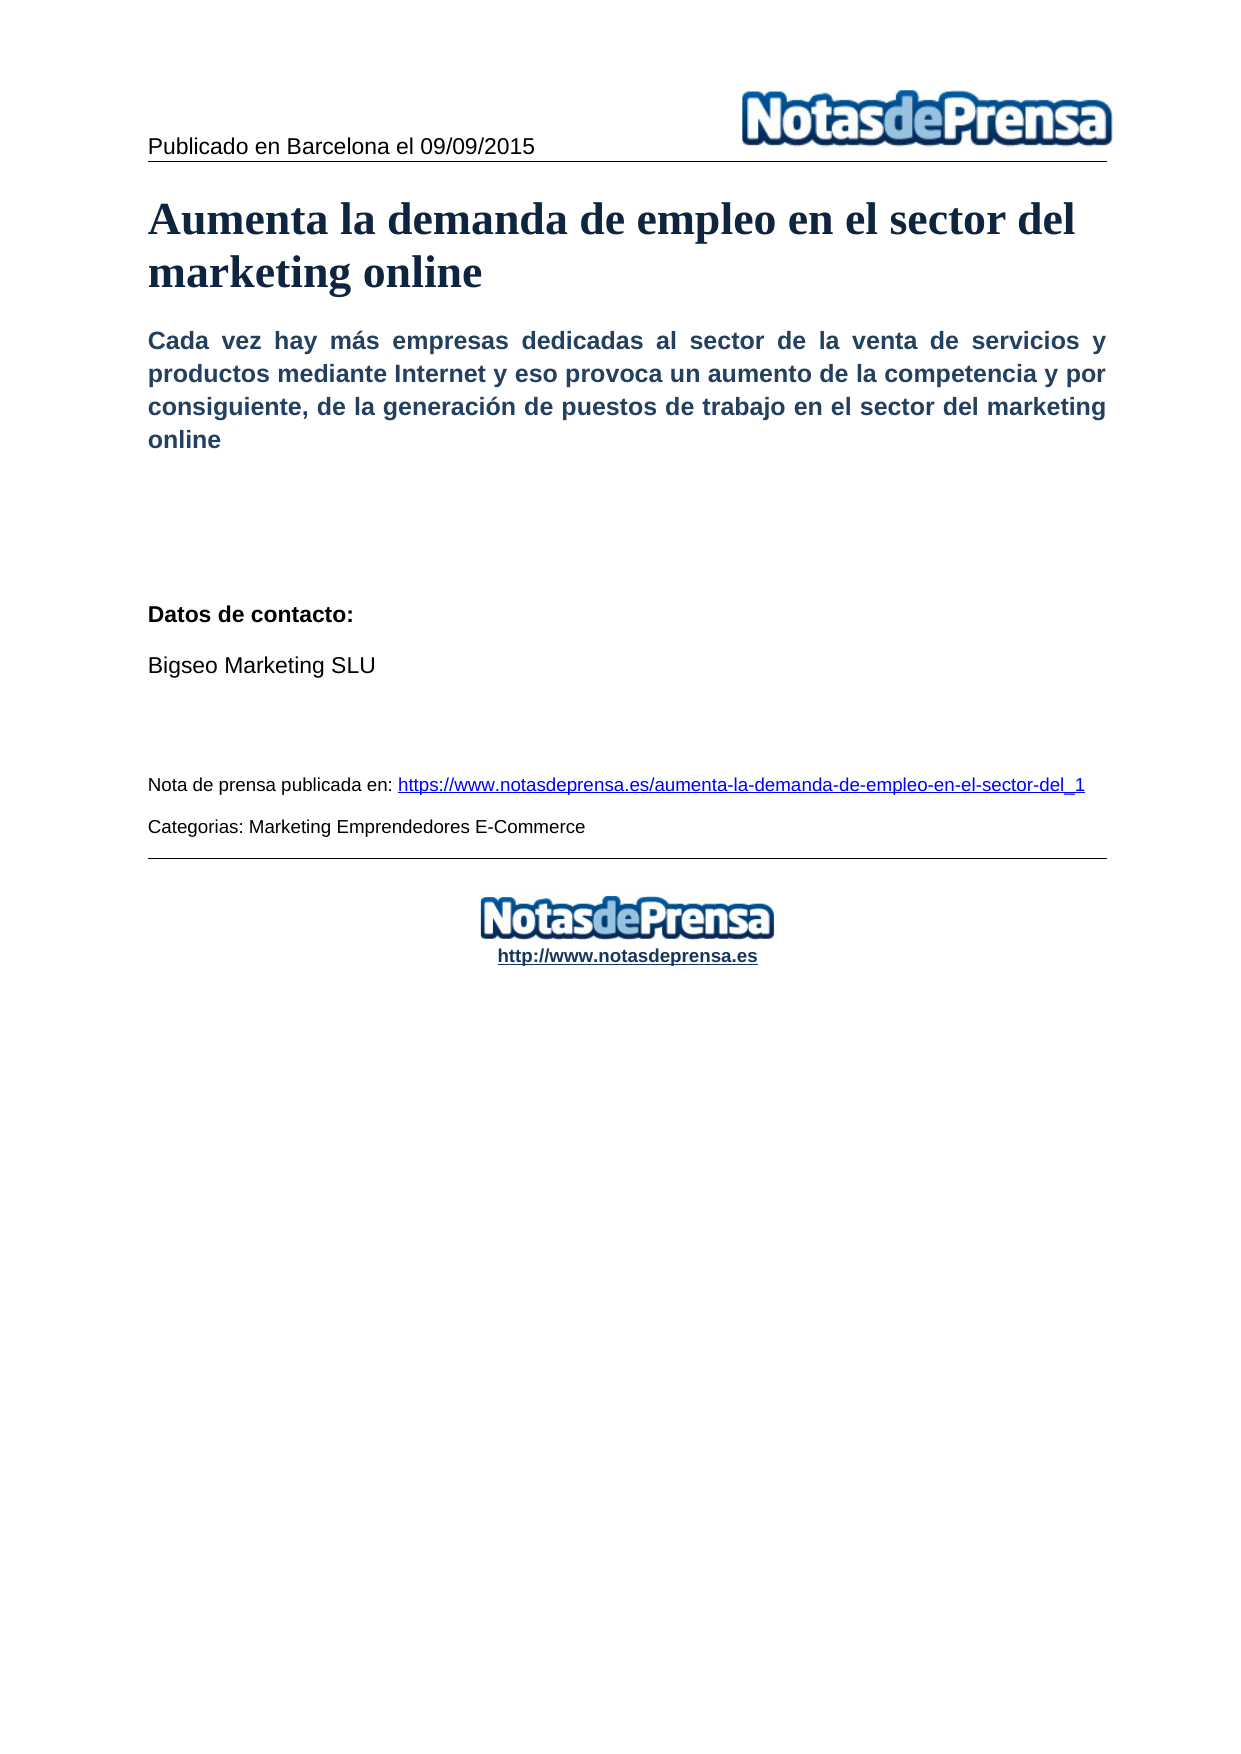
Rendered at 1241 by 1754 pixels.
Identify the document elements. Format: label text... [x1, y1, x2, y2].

text Categorias: Marketing Emprendedores E-Commerce [148, 816, 1107, 837]
subtitle Cada vez hay más empresas dedicadas al sector de la venta de servicios y productos mediante Internet y eso provoca un aumento de la competencia y por consiguiente, de la generación de puestos de trabajo en el sector del marketing online [148, 326, 1107, 454]
picture [742, 90, 1113, 148]
text Nota de prensa publicada en: https://www.notasdeprensa.es/aumenta-la-demanda-de-empleo-en-el-sector-del_1 [148, 773, 1107, 795]
text Datos de contacto: [148, 601, 1107, 628]
picture [480, 895, 775, 941]
text http://www.notasdeprensa.es [148, 945, 1107, 967]
text Publicado en Barcelona el 09/09/2015 [148, 133, 1107, 161]
text Bigseo Marketing SLU [148, 652, 1063, 679]
subtitle Aumenta la demanda de empleo en el sector del marketing online [148, 192, 1107, 297]
